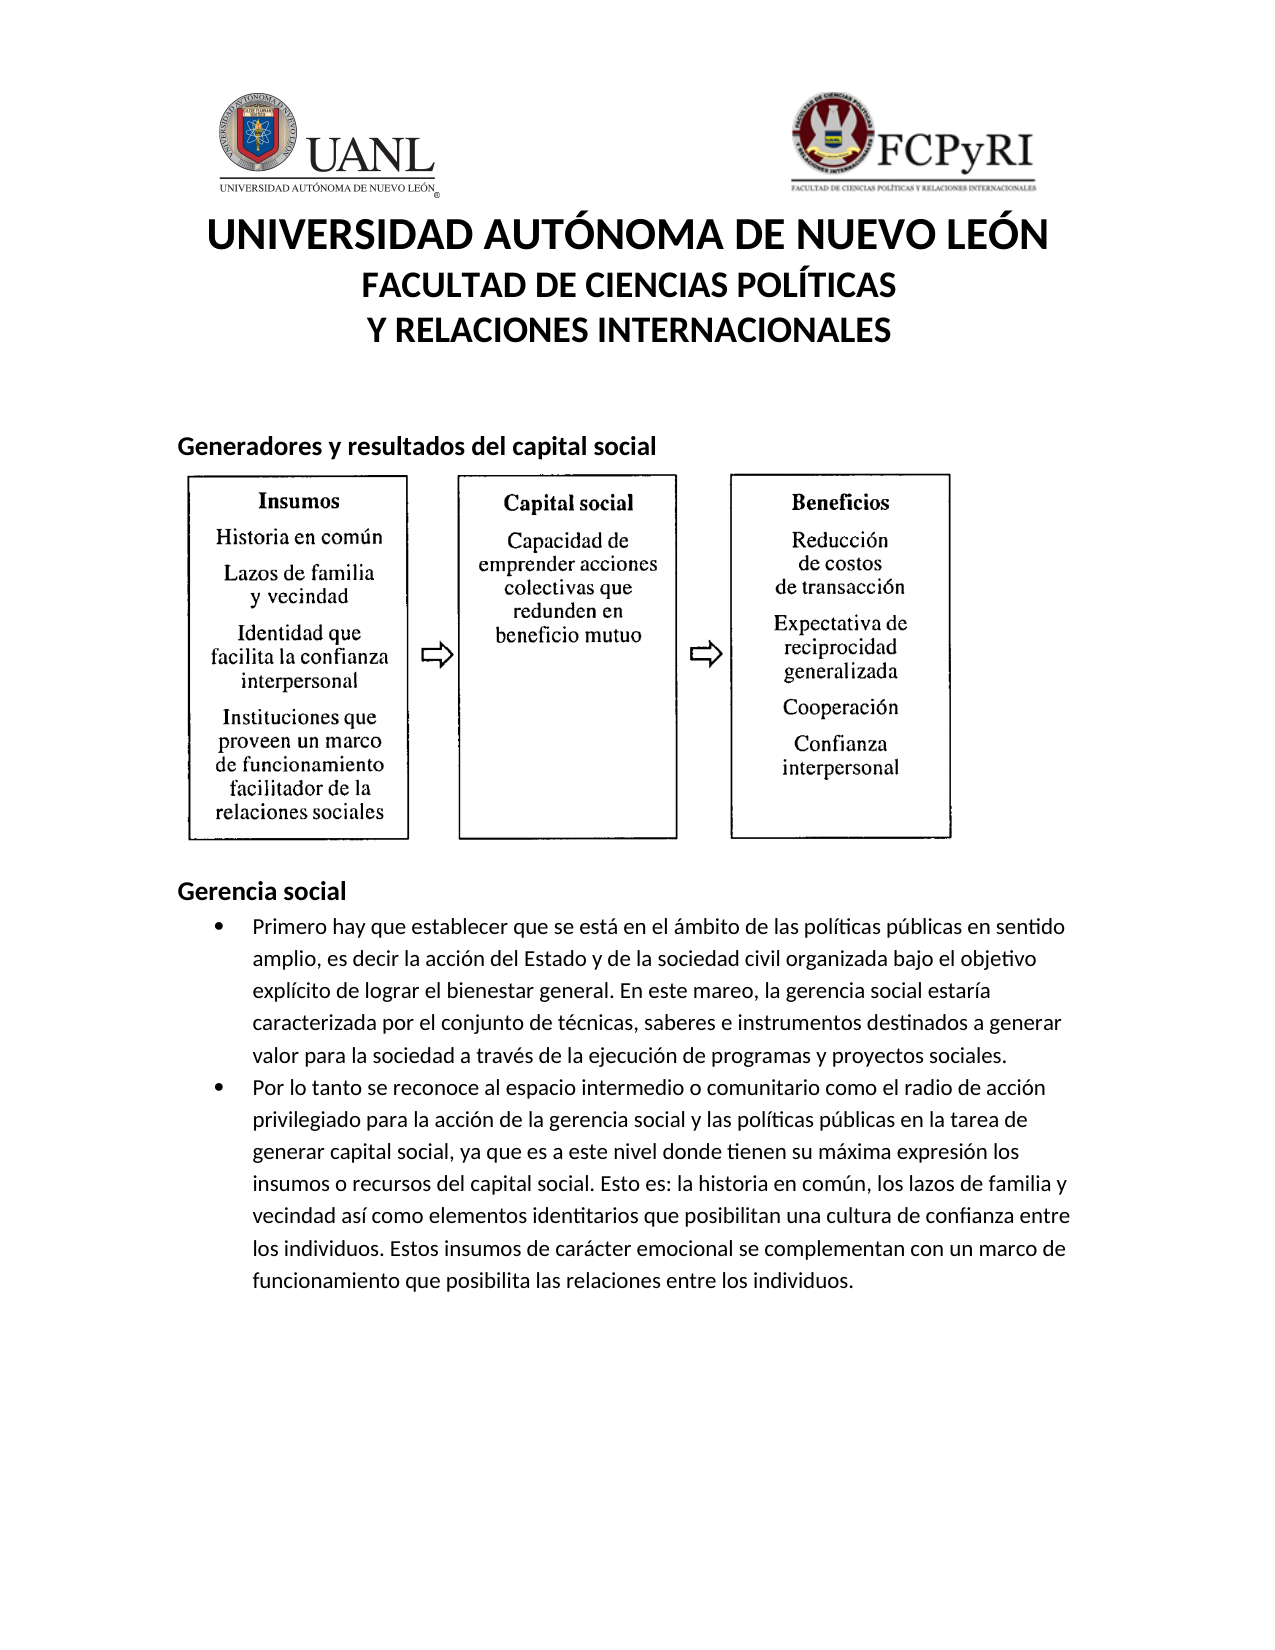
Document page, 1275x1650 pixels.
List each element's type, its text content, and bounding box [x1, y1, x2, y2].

list Por lo tanto se reconoce al espacio intermedio o comunitario como el radio de acción privilegiado para la acción de la gerencia social y las políticas públicas en la tarea de generar capital social, ya que es a este nivel donde tienen su máxima expresión los insumos o recursos del capital social. Esto es: la historia en común, los lazos de familia y vecindad así como elementos identitarios que posibilitan una cultura de confianza entre los individuos. Estos insumos de carácter emocional se complementan con un marco de funcionamiento que posibilita las relaciones entre los individuos. [215, 1073, 1098, 1294]
subtitle Generadores y resultados del capital social [177, 429, 1098, 462]
subtitle Gerencia social [177, 874, 1098, 907]
picture [219, 93, 440, 198]
picture [177, 467, 971, 849]
picture [786, 92, 1041, 197]
list Primero hay que establecer que se está en el ámbito de las políticas públicas en sentido amplio, es decir la acción del Estado y de la sociedad civil organizada bajo el objetivo explícito de lograr el bienestar general. En este mareo, la gerencia social estaría caracterizada por el conjunto de técnicas, saberes e instrumentos destinados a generar valor para la sociedad a través de la ejecución de programas y proyectos sociales. [215, 912, 1098, 1069]
